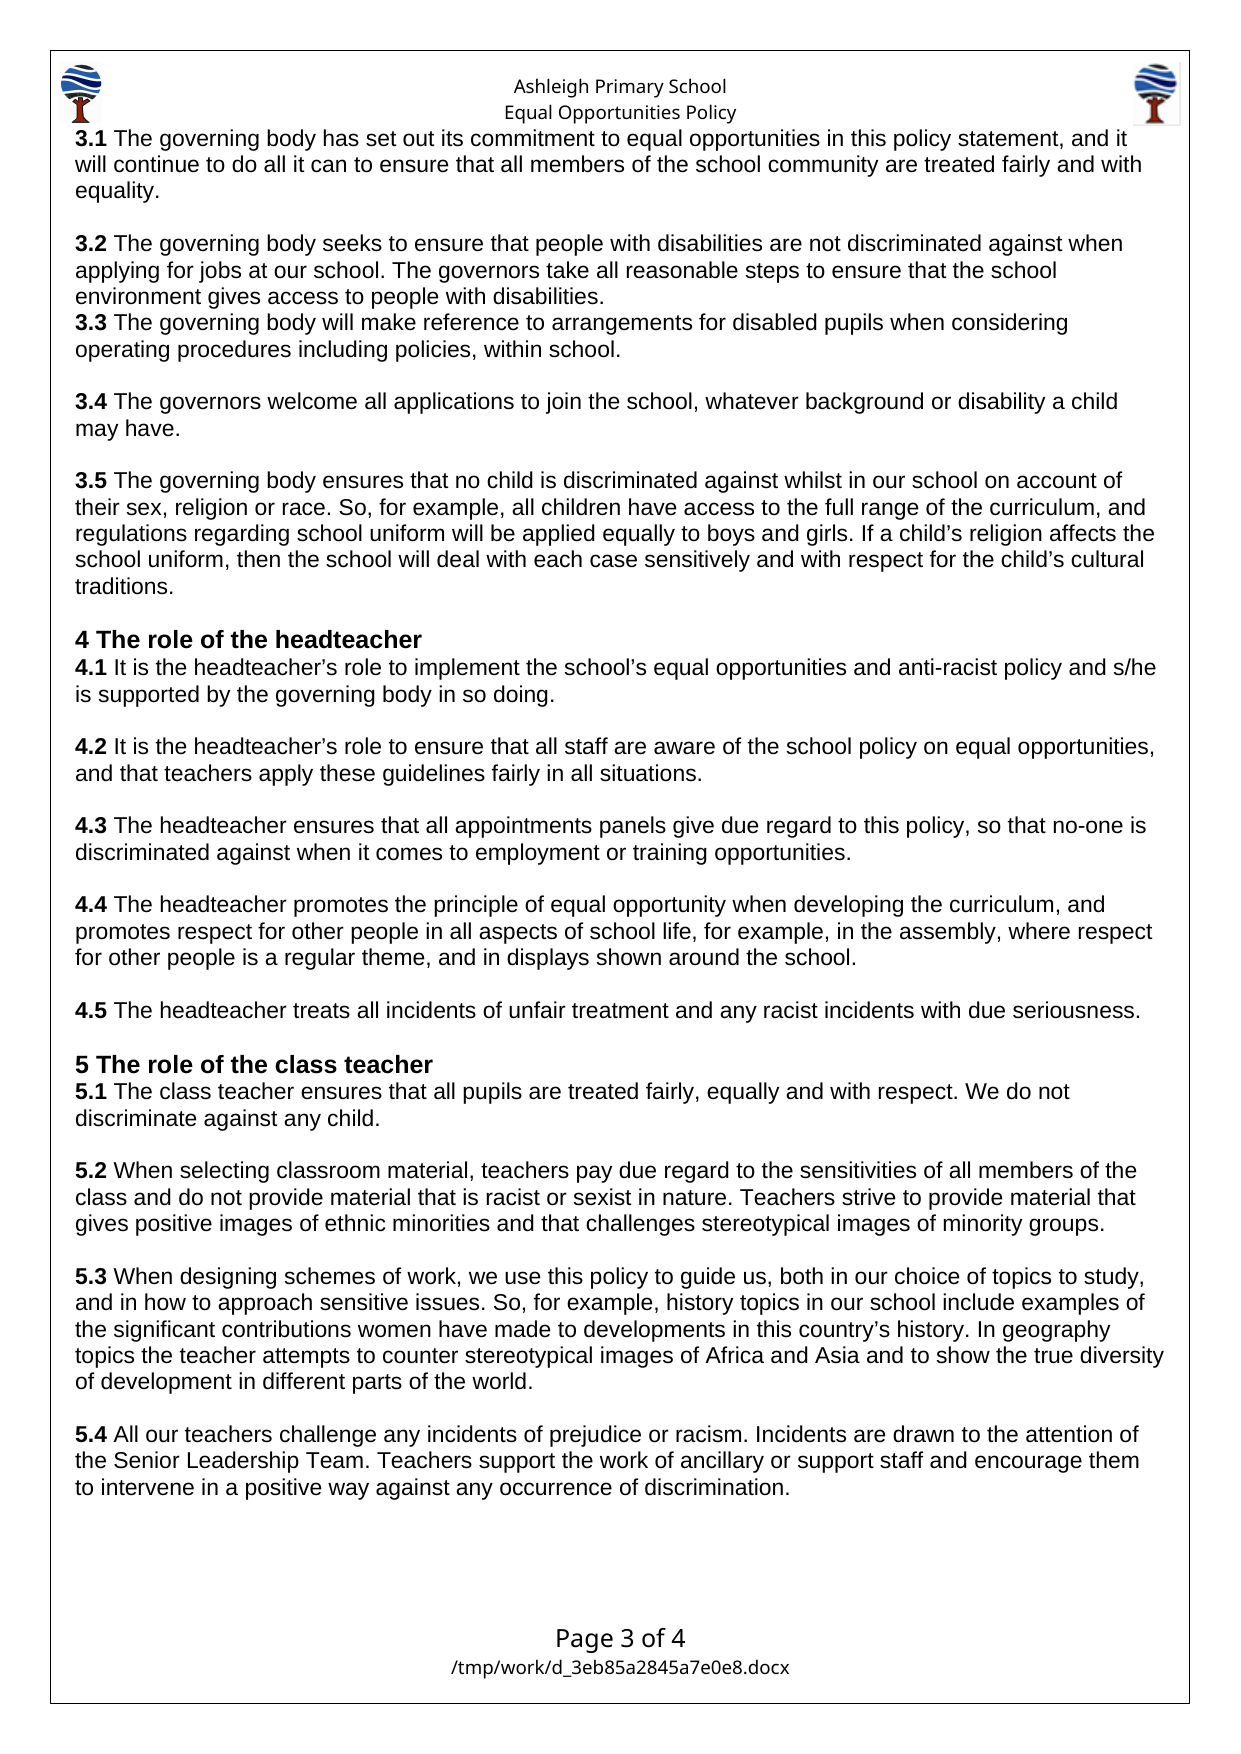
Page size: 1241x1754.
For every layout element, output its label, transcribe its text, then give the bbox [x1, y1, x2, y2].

text 4.2 It is the headteacher’s role to ensure that all staff are aware of the school policy on equal opportunities, and that teachers apply these guidelines fairly in all situations. [75, 733, 1165, 786]
text 4.4 The headteacher promotes the principle of equal opportunity when developing the curriculum, and promotes respect for other people in all aspects of school life, for example, in the assembly, where respect for other people is a regular theme, and in displays shown around the school. [75, 891, 1165, 971]
text 3.2 The governing body seeks to ensure that people with disabilities are not discriminated against when applying for jobs at our school. The governors take all reasonable steps to ensure that the school environment gives access to people with disabilities. [75, 230, 1165, 309]
text 3.3 The governing body will make reference to arrangements for disabled pupils when considering operating procedures including policies, within school. [75, 309, 1165, 362]
text 5.2 When selecting classroom material, teachers pay due regard to the sensitivities of all members of the class and do not provide material that is racist or sexist in nature. Teachers strive to provide material that gives positive images of ethnic minorities and that challenges stereotypical images of minority groups. [75, 1157, 1165, 1236]
text 4.3 The headteacher ensures that all appointments panels give due regard to this policy, so that no-one is discriminated against when it comes to employment or training opportunities. [75, 812, 1165, 865]
text 5.3 When designing schemes of work, we use this policy to guide us, both in our choice of topics to study, and in how to approach sensitive issues. So, for example, history topics in our school include examples of the significant contributions women have made to developments in this country’s history. In geography topics the teacher attempts to counter stereotypical images of Africa and Asia and to show the true diversity of development in different parts of the world. [75, 1263, 1165, 1394]
text 3.5 The governing body ensures that no child is discriminated against whilst in our school on account of their sex, religion or race. So, for example, all children have access to the full range of the curriculum, and regulations regarding school uniform will be applied equally to boys and girls. If a child’s religion affects the [75, 467, 1165, 546]
text 5.1 The class teacher ensures that all pupils are treated fairly, equally and with respect. We do not discriminate against any child. [75, 1078, 1165, 1131]
text 5 The role of the class teacher [75, 1049, 1165, 1078]
text school uniform, then the school will deal with each case sensitively and with respect for the child’s cultural traditions. [75, 546, 1165, 599]
text 4.1 It is the headteacher’s role to implement the school’s equal opportunities and anti-racist policy and s/he is supported by the governing body in so doing. [75, 654, 1165, 707]
text 5.4 All our teachers challenge any incidents of prejudice or racism. Incidents are drawn to the attention of the Senior Leadership Team. Teachers support the work of ancillary or support staff and encourage them to intervene in a positive way against any occurrence of discrimination. [75, 1421, 1165, 1500]
text 3.1 The governing body has set out its commitment to equal opportunities in this policy statement, and it will continue to do all it can to ensure that all members of the school community are treated fairly and with equality. [75, 125, 1165, 204]
picture [58, 62, 102, 122]
text 4.5 The headteacher treats all incidents of unfair treatment and any racist incidents with due seriousness. [75, 997, 1165, 1023]
picture [1132, 62, 1182, 127]
text 4 The role of the headteacher [75, 626, 1165, 654]
text 3.4 The governors welcome all applications to join the school, whatever background or disability a child may have. [75, 388, 1165, 441]
